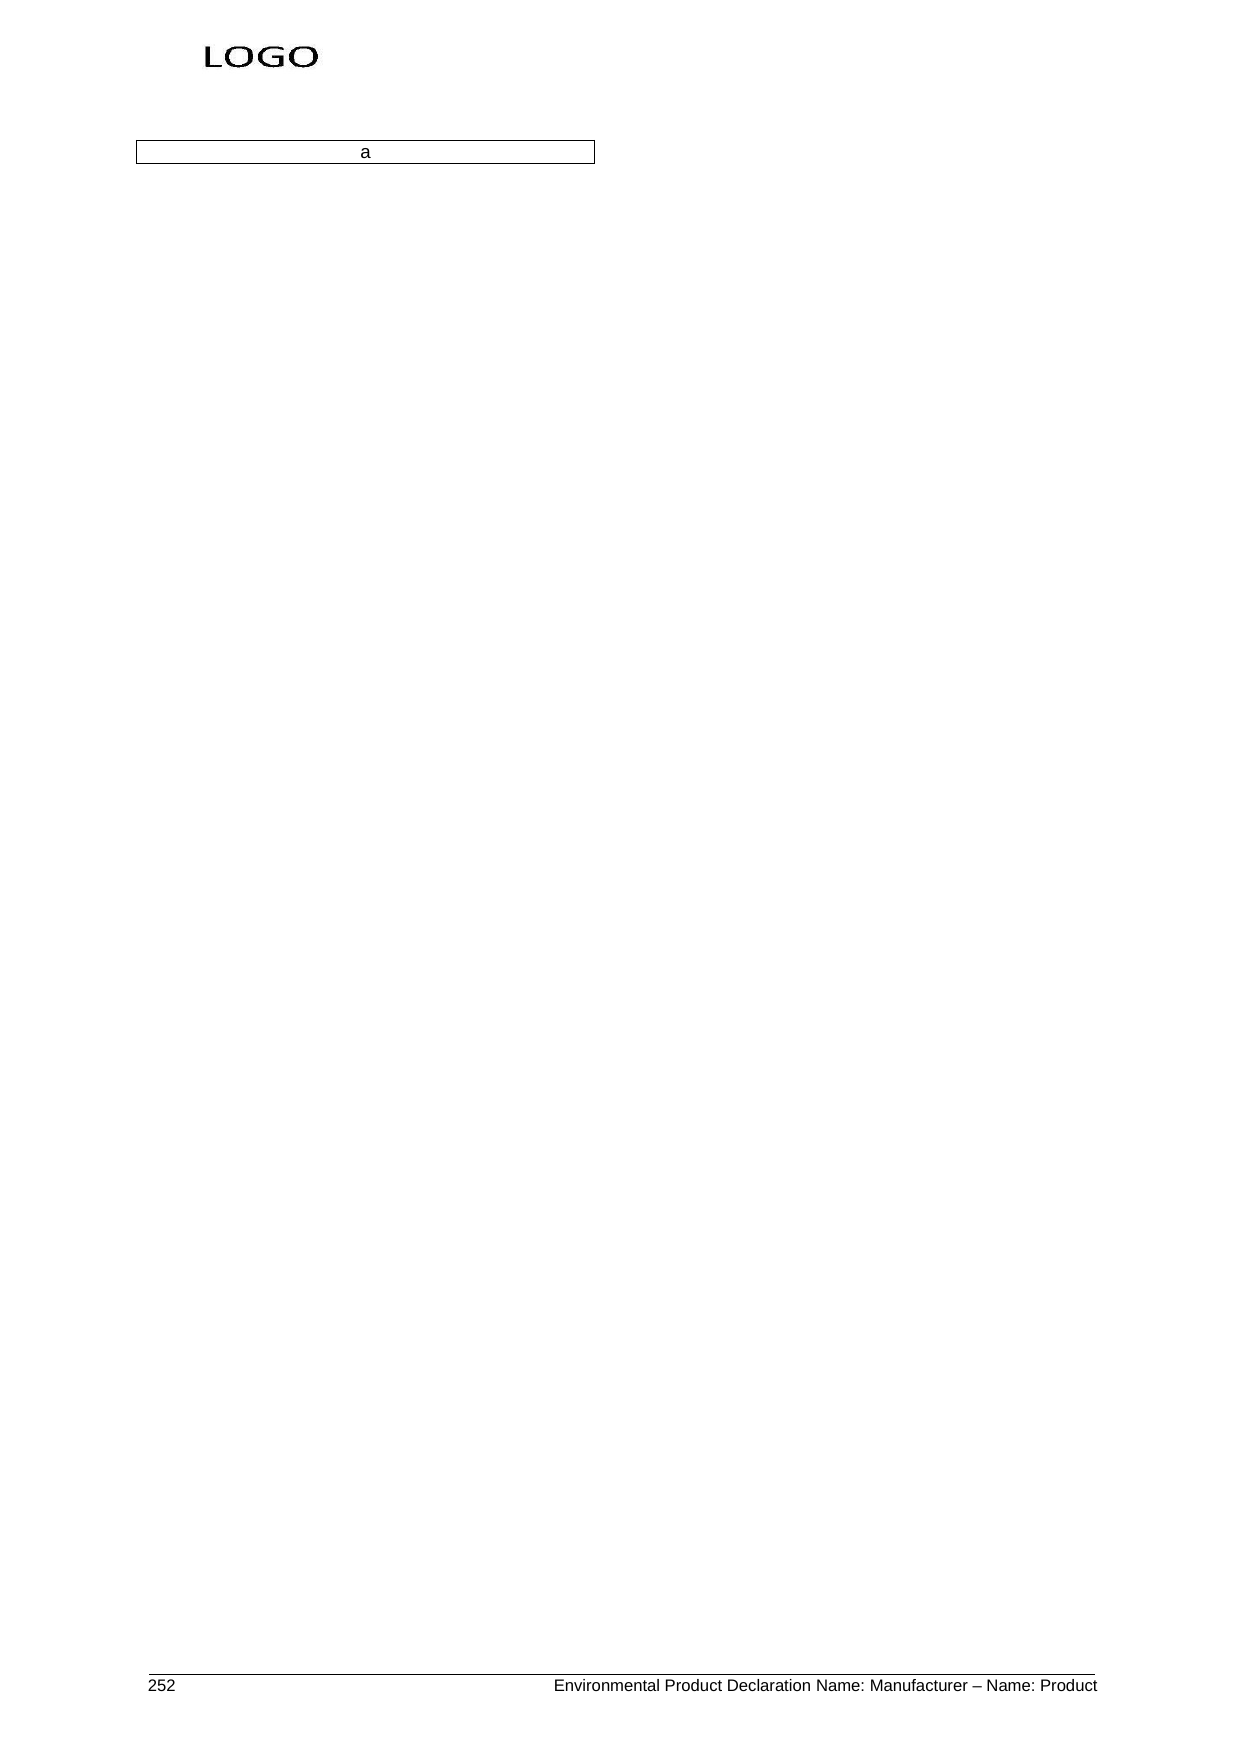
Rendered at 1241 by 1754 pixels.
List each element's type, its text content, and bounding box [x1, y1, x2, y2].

table_cell a [137, 141, 594, 162]
picture [148, 13, 623, 102]
